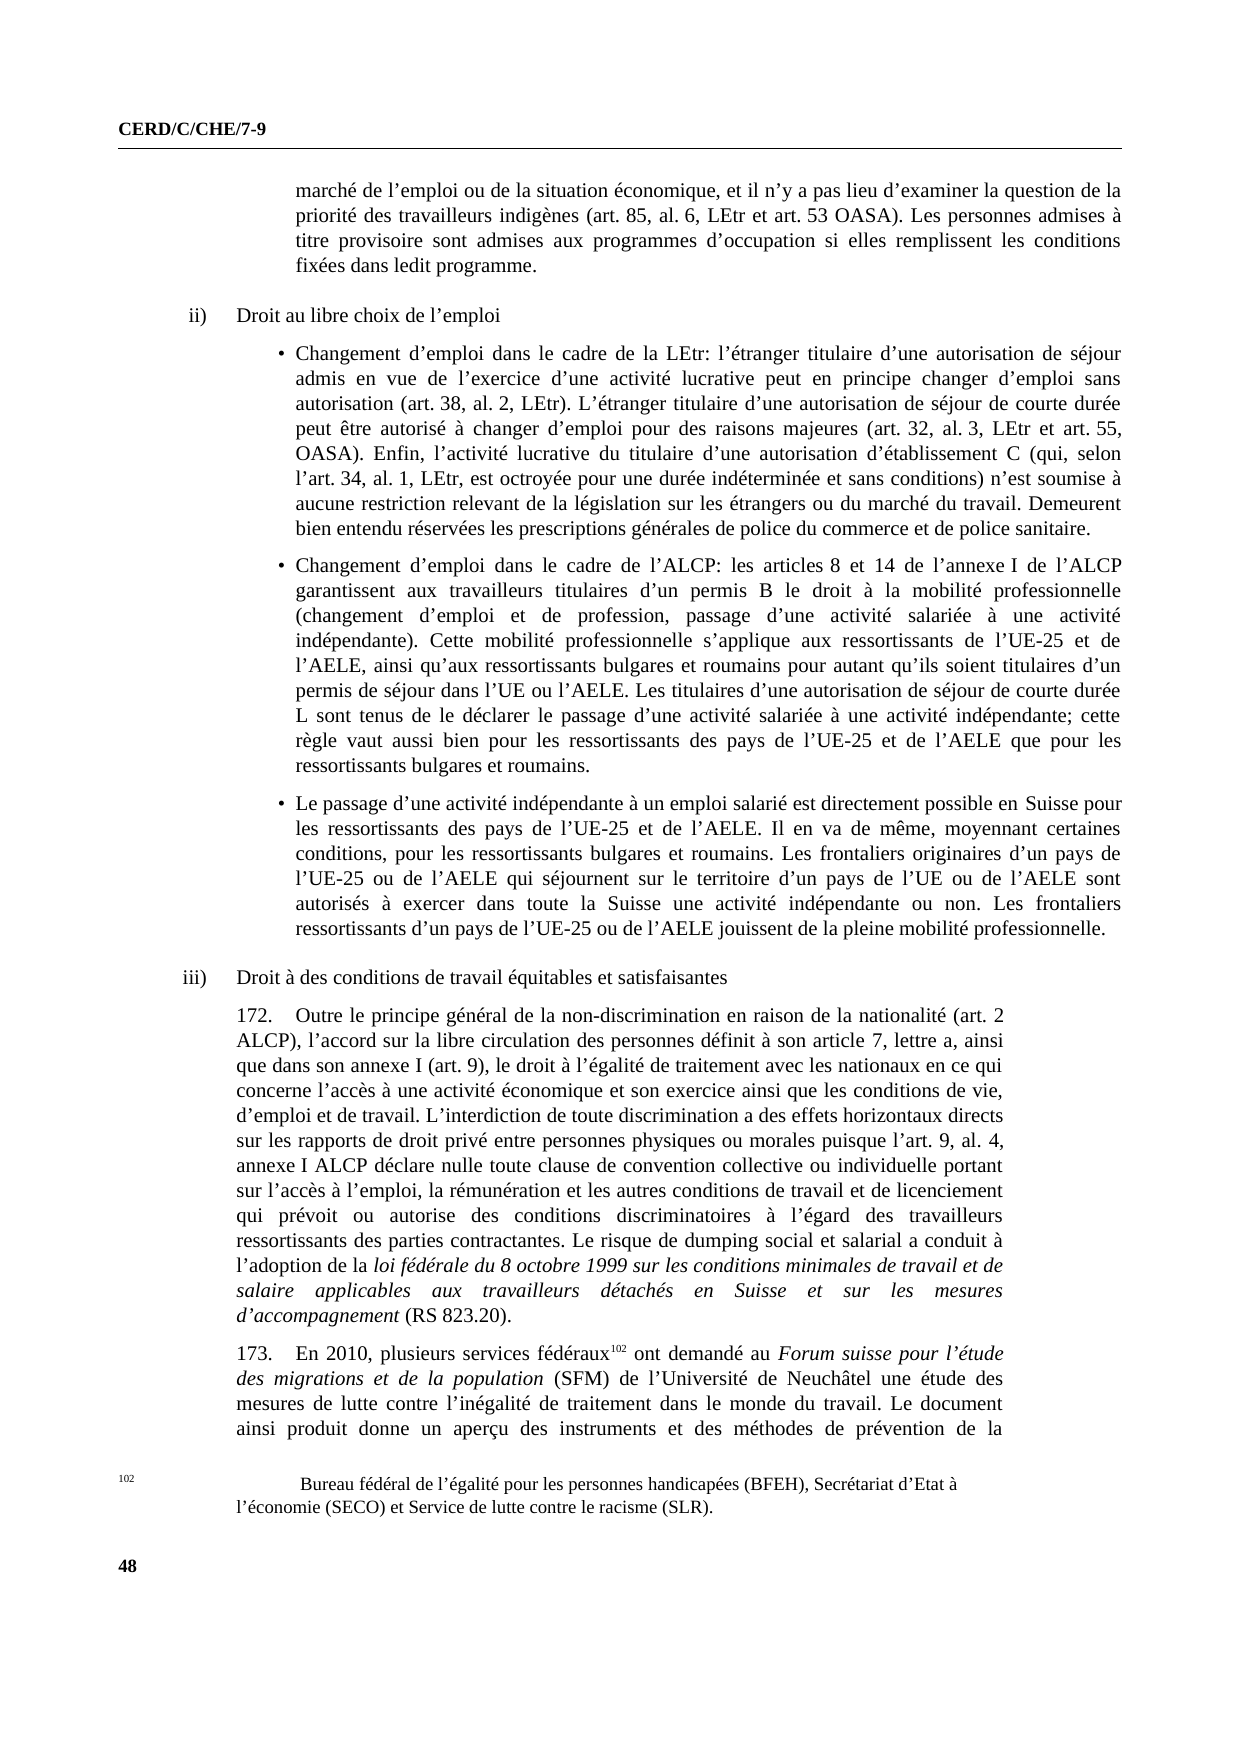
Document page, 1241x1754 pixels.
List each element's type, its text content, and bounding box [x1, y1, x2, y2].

text Changement d’emploi dans le cadre de la LEtr: l’étranger titulaire d’une autorisation de séjour admis en vue de l’exercice d’une activité lucrative peut en principe changer d’emploi sans autorisation (art. 38, al. 2, LEtr). L’étranger titulaire d’une autorisation de séjour de courte durée peut être autorisé à changer d’emploi pour des raisons majeures (art. 32, al. 3, LEtr et art. 55, OASA). Enfin, l’activité lucrative du titulaire d’une autorisation d’établissement C (qui, selon l’art. 34, al. 1, LEtr, est octroyée pour une durée indéterminée et sans conditions) n’est soumise à aucune restriction relevant de la législation sur les étrangers ou du marché du travail. Demeurent bien entendu réservées les prescriptions générales de police du commerce et de police sanitaire. [278, 340, 1122, 540]
text ii) Droit au libre choix de l’emploi [118, 302, 1004, 327]
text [278, 177, 1122, 277]
text iii) Droit à des conditions de travail équitables et satisfaisantes [118, 965, 1004, 990]
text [236, 1340, 1004, 1440]
text 172. Outre le principe général de la non-discrimination en raison de la nationalité (art. 2 ALCP), l’accord sur la libre circulation des personnes définit à son article 7, lettre a, ainsi que dans son annexe I (art. 9), le droit à l’égalité de traitement avec les nationaux en ce qui concerne l’accès à une activité économique et son exercice ainsi que les conditions de vie, d’emploi et de travail. L’interdiction de toute discrimination a des effets horizontaux directs sur les rapports de droit privé entre personnes physiques ou morales puisque l’art. 9, al. 4, annexe I ALCP déclare nulle toute clause de convention collective ou individuelle portant sur l’accès à l’emploi, la rémunération et les autres conditions de travail et de licenciement qui prévoit ou autorise des conditions discriminatoires à l’égard des travailleurs ressortissants des parties contractantes. Le risque de dumping social et salarial a conduit à l’adoption de la loi fédérale du 8 octobre 1999 sur les conditions minimales de travail et de salaire applicables aux travailleurs détachés en Suisse et sur les mesures d’accompagnement (RS 823.20). [236, 1002, 1004, 1327]
text Le passage d’une activité indépendante à un emploi salarié est directement possible en Suisse pour les ressortissants des pays de l’UE-25 et de l’AELE. Il en va de même, moyennant certaines conditions, pour les ressortissants bulgares et roumains. Les frontaliers originaires d’un pays de l’UE-25 ou de l’AELE qui séjournent sur le territoire d’un pays de l’UE ou de l’AELE sont autorisés à exercer dans toute la Suisse une activité indépendante ou non. Les frontaliers ressortissants d’un pays de l’UE-25 ou de l’AELE jouissent de la pleine mobilité professionnelle. [278, 790, 1122, 940]
text Changement d’emploi dans le cadre de l’ALCP: les articles 8 et 14 de l’annexe I de l’ALCP garantissent aux travailleurs titulaires d’un permis B le droit à la mobilité professionnelle (changement d’emploi et de profession, passage d’une activité salariée à une activité indépendante). Cette mobilité professionnelle s’applique aux ressortissants de l’UE-25 et de l’AELE, ainsi qu’aux ressortissants bulgares et roumains pour autant qu’ils soient titulaires d’un permis de séjour dans l’UE ou l’AELE. Les titulaires d’une autorisation de séjour de courte durée L sont tenus de le déclarer le passage d’une activité salariée à une activité indépendante; cette règle vaut aussi bien pour les ressortissants des pays de l’UE-25 et de l’AELE que pour les ressortissants bulgares et roumains. [278, 552, 1122, 777]
